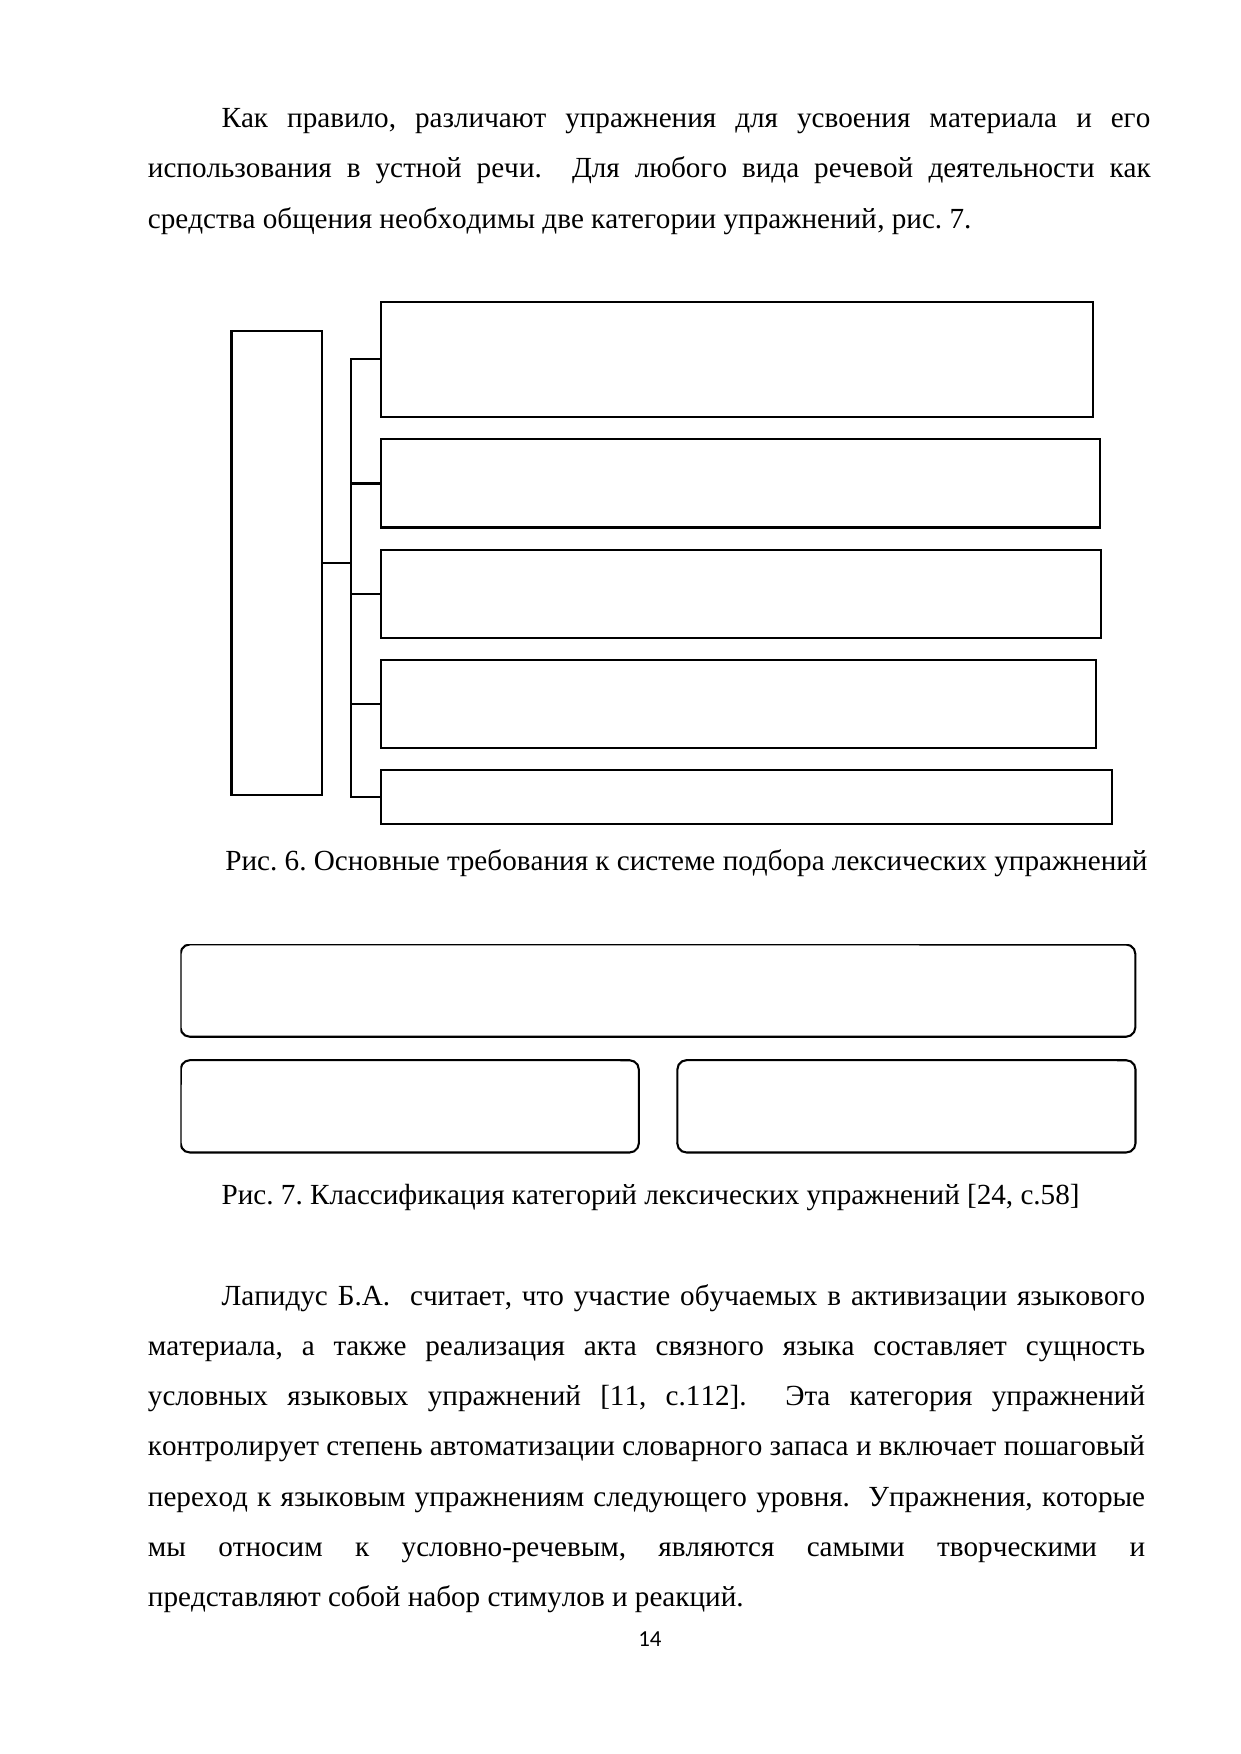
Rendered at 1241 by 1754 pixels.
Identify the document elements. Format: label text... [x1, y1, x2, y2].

text Лапидус Б.А. считает, что участие обучаемых в активизации языкового материала, а также реализация акта связного языка составляет сущность условных языковых упражнений [11, с.112]. Эта категория упражнений контролирует степень автоматизации словарного запаса и включает пошаговый переход к языковым упражнениям следующего уровня. Упражнения, которые мы относим к условно-речевым, являются самыми творческими и представляют собой набор стимулов и реакций. [148, 1278, 1146, 1613]
text Как правило, различают упражнения для усвоения материала и его использования в устной речи. Для любого вида речевой деятельности как средства общения необходимы две категории упражнений, рис. 7. [148, 100, 1152, 234]
text Рис. 6. Основные требования к системе подбора лексических упражнений [148, 843, 1152, 877]
text Рис. 7. Классификация категорий лексических упражнений [24, с.58] [148, 1177, 1152, 1211]
